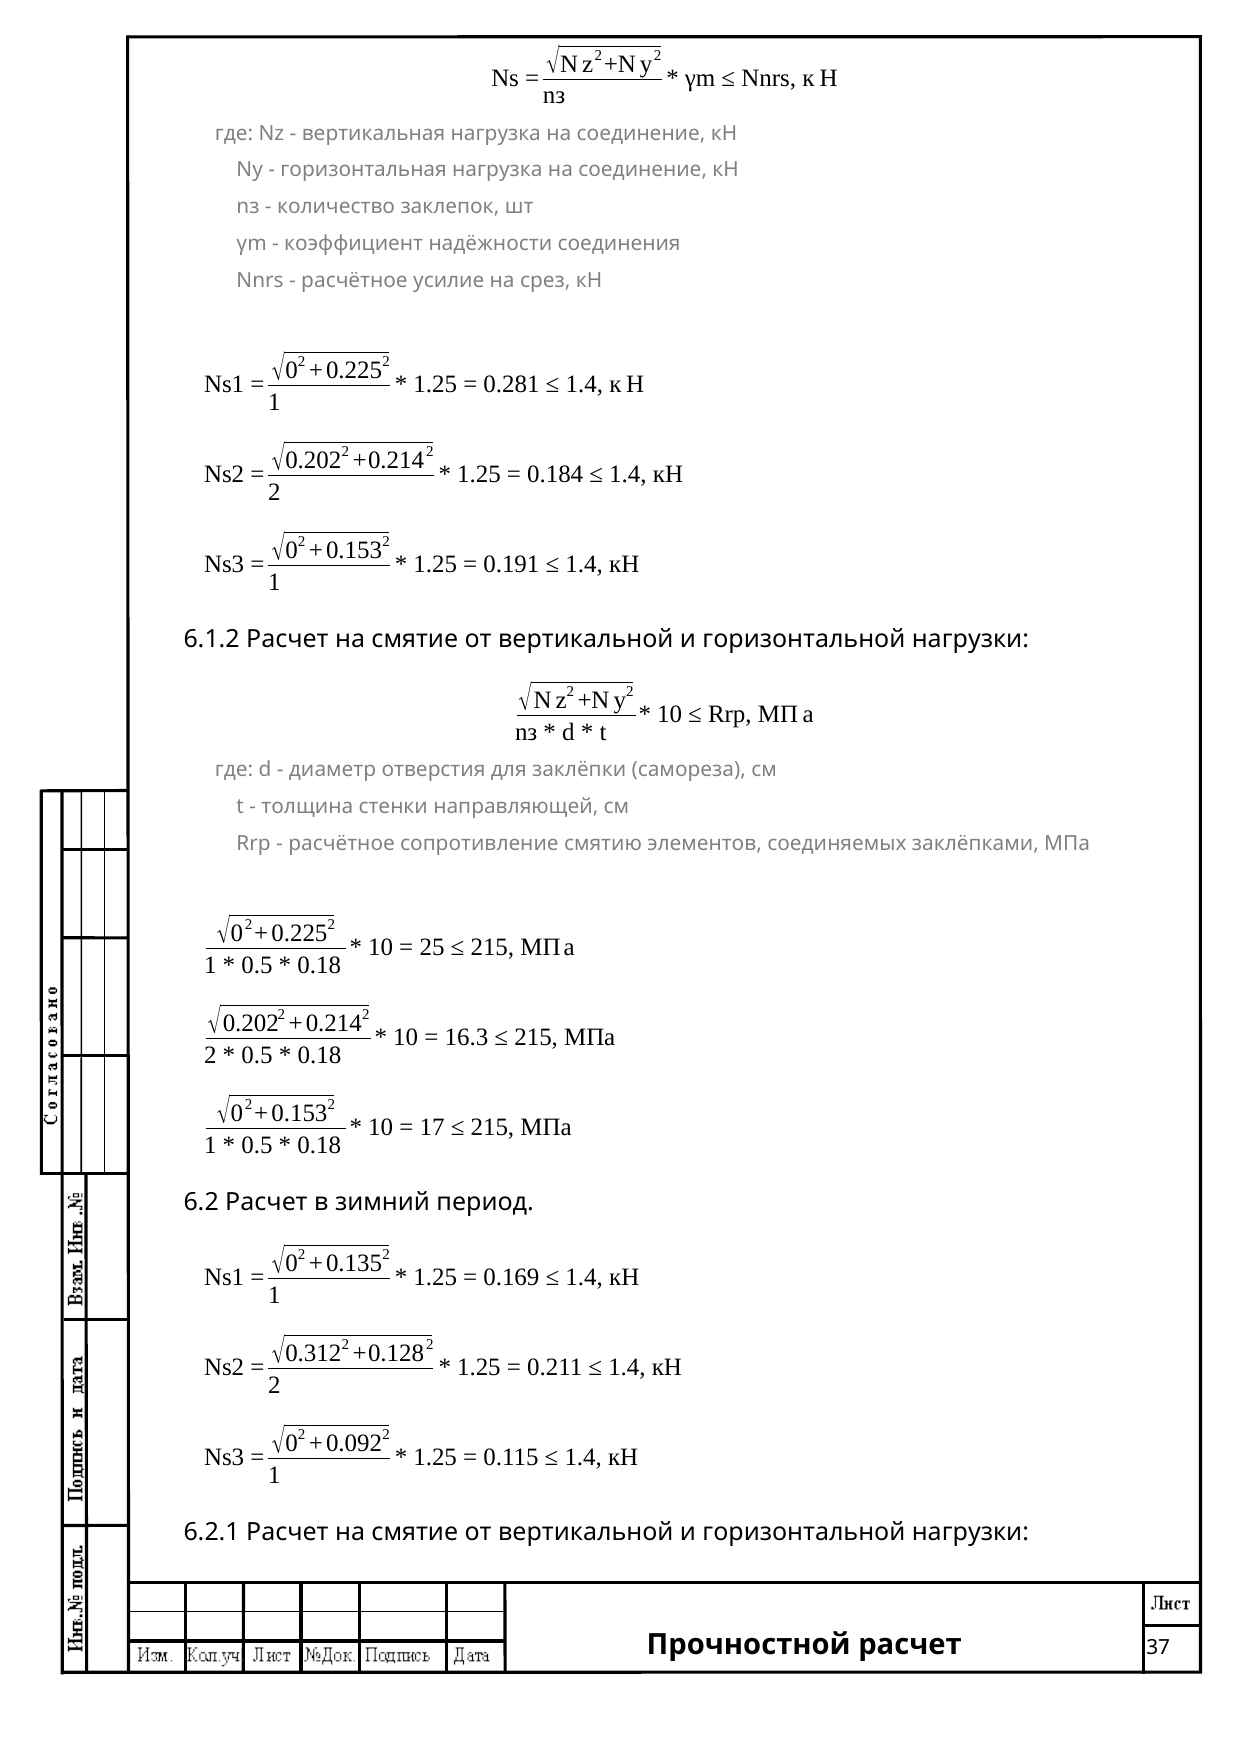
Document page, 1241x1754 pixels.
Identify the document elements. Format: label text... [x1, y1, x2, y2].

picture [63, 1187, 87, 1661]
picture [1151, 1591, 1193, 1618]
text Rrp - расчётное сопротивление смятию элементов, соединяемых заклёпками, МПа [214, 828, 1167, 856]
text где: d - диаметр отверстия для заклёпки (самореза), см [214, 754, 1167, 783]
text γm - коэффициент надёжности соединения [214, 228, 1167, 256]
picture [127, 1641, 499, 1670]
picture [41, 983, 58, 1129]
text Nnrs - расчётное усилие на срез, кН [214, 265, 1167, 293]
text nз - количество заклепок, шт [214, 191, 1167, 220]
text 6.1.2 Расчет на смятие от вертикальной и горизонтальной нагрузки: [183, 621, 1167, 655]
text где: Nz - вертикальная нагрузка на соединение, кН [214, 118, 1167, 146]
text 6.2.1 Расчет на смятие от вертикальной и горизонтальной нагрузки: [183, 1514, 1167, 1548]
text 6.2 Расчет в зимний период. [183, 1184, 1167, 1218]
text t - толщина стенки направляющей, см [214, 791, 1167, 819]
text Ny - горизонтальная нагрузка на соединение, кН [214, 154, 1167, 183]
